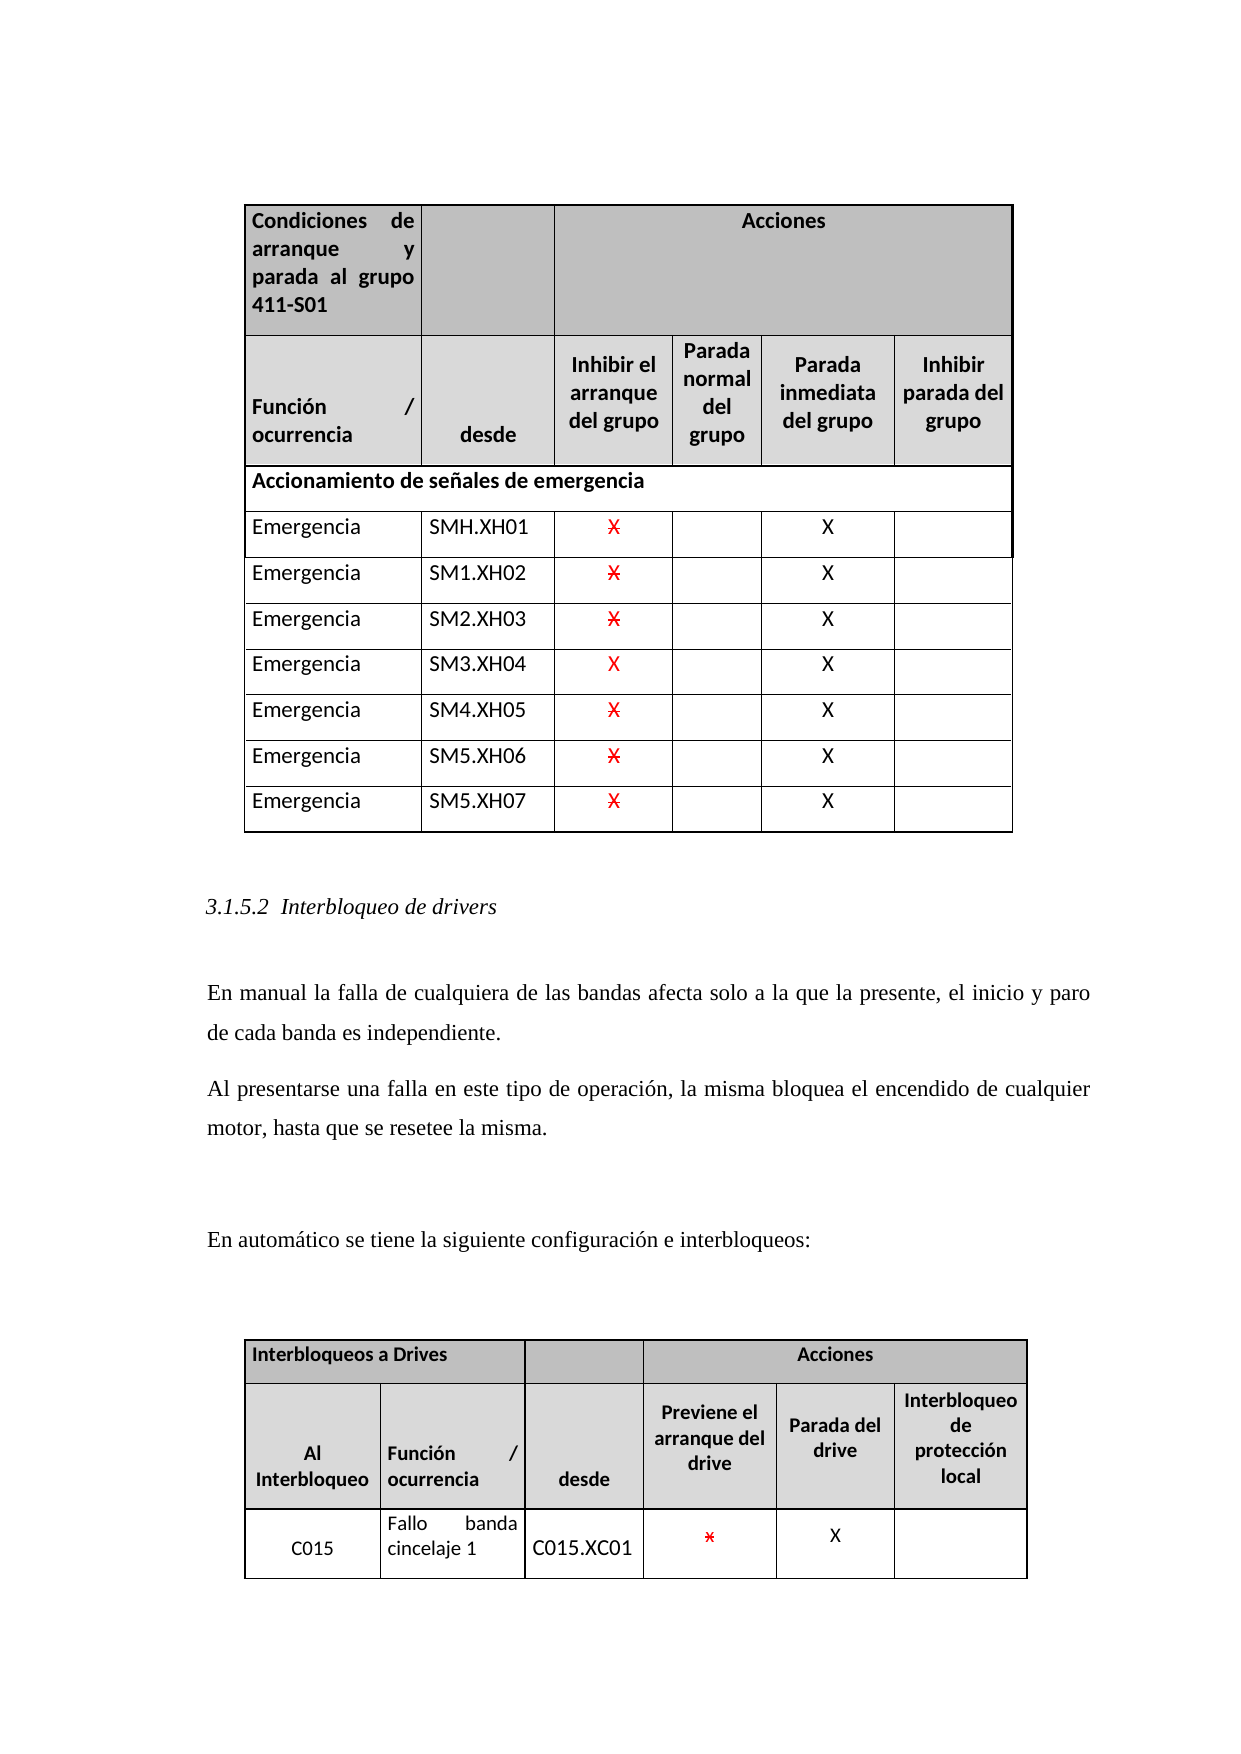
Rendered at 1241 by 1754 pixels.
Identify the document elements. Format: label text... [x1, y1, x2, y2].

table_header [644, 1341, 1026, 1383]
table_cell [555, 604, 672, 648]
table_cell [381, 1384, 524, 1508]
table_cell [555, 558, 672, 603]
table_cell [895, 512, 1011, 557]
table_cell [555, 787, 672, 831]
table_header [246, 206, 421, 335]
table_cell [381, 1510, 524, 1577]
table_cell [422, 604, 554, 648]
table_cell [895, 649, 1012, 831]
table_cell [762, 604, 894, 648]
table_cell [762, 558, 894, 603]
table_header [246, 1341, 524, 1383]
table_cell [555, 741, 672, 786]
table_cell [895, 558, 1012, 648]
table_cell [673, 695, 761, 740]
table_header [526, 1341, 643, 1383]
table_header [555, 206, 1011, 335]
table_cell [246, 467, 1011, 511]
text En manual la falla de cualquiera de las bandas afecta solo a la que la presente, el inicio y paro de cada banda es independiente. [207, 979, 1092, 1045]
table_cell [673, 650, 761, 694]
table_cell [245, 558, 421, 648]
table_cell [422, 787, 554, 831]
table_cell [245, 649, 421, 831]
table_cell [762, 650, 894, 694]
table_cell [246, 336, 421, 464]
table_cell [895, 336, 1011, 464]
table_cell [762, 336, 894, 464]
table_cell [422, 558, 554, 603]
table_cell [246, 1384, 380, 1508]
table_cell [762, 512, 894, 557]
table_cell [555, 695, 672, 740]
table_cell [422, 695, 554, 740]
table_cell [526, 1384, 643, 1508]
text En automático se tiene la siguiente configuración e interbloqueos: [207, 1226, 1092, 1253]
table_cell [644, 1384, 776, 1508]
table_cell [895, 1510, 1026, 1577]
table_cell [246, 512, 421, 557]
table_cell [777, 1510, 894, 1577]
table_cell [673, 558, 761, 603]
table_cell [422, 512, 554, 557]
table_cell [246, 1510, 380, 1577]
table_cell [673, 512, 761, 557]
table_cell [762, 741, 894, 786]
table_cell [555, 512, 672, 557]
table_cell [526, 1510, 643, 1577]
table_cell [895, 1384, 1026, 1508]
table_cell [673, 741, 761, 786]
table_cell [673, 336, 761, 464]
text Al presentarse una falla en este tipo de operación, la misma bloquea el encendido de cualquier motor, hasta que se resetee la misma. [207, 1075, 1092, 1141]
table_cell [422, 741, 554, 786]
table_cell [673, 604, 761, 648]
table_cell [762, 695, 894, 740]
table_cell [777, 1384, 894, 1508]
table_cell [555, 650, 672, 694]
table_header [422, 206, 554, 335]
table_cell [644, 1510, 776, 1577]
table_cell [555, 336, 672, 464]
subtitle Interbloqueo de drivers [206, 893, 1092, 919]
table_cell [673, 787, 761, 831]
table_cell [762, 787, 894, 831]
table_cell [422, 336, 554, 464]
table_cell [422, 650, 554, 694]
